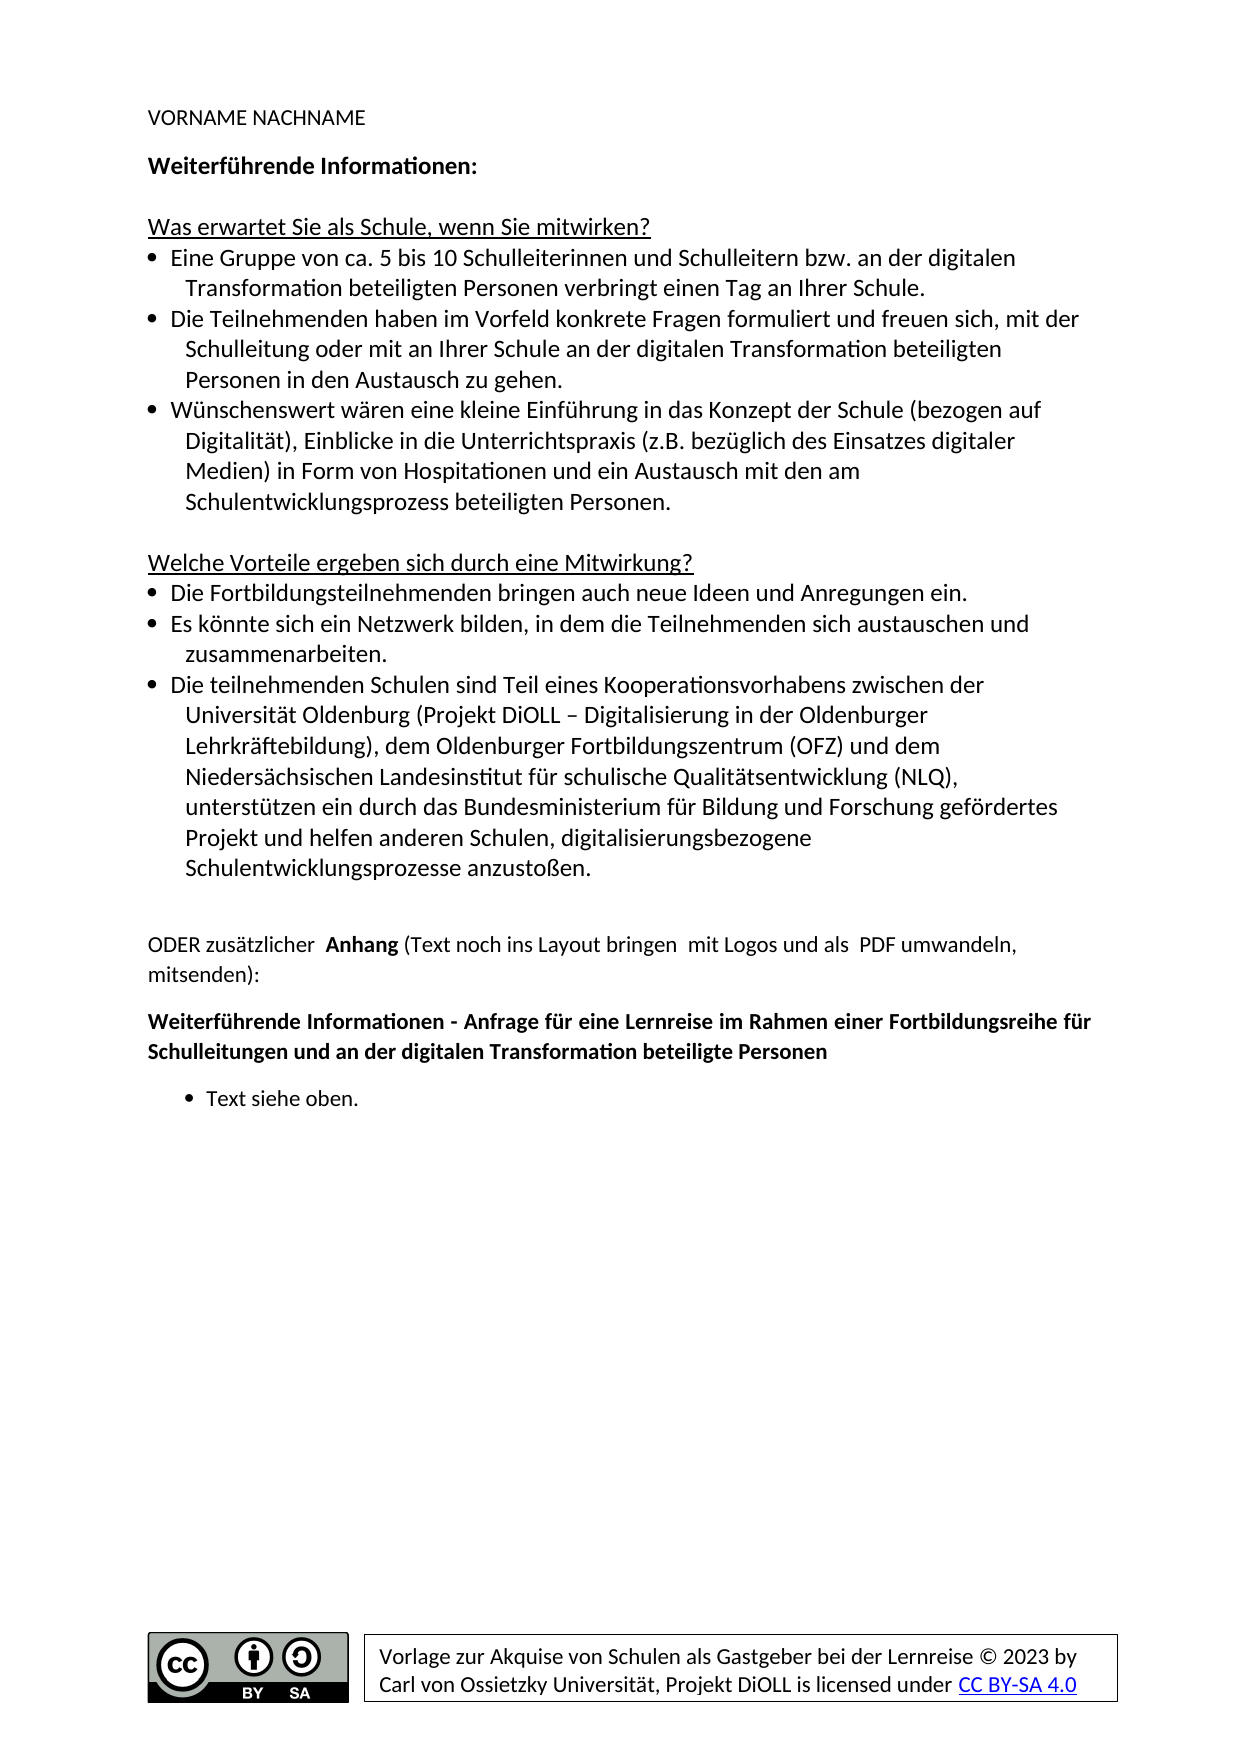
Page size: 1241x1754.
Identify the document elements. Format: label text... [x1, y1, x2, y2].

list Die teilnehmenden Schulen sind Teil eines Kooperationsvorhabens zwischen der Universität Oldenburg (Projekt DiOLL – Digitalisierung in der Oldenburger Lehrkräftebildung), dem Oldenburger Fortbildungszentrum (OFZ) und dem Niedersächsischen Landesinstitut für schulische Qualitätsentwicklung (NLQ), unterstützen ein durch das Bundesministerium für Bildung und Forschung gefördertes Projekt und helfen anderen Schulen, digitalisierungsbezogene Schulentwicklungsprozesse anzustoßen. [148, 669, 1093, 883]
list Es könnte sich ein Netzwerk bilden, in dem die Teilnehmenden sich austauschen und zusammenarbeiten. [148, 608, 1093, 669]
text Was erwartet Sie als Schule, wenn Sie mitwirken? [148, 211, 1093, 242]
picture [147, 1632, 349, 1703]
list Eine Gruppe von ca. 5 bis 10 Schulleiterinnen und Schulleitern bzw. an der digitalen Transformation beteiligten Personen verbringt einen Tag an Ihrer Schule. [148, 242, 1093, 303]
list Die Teilnehmenden haben im Vorfeld konkrete Fragen formuliert und freuen sich, mit der Schulleitung oder mit an Ihrer Schule an der digitalen Transformation beteiligten Personen in den Austausch zu gehen. [148, 303, 1093, 394]
list Text siehe oben. [185, 1084, 1093, 1112]
list Die Fortbildungsteilnehmenden bringen auch neue Ideen und Anregungen ein. [148, 578, 1093, 608]
text Weiterführende Informationen: [148, 150, 1093, 181]
list Wünschenswert wären eine kleine Einführung in das Konzept der Schule (bezogen auf Digitalität), Einblicke in die Unterrichtspraxis (z.B. bezüglich des Einsatzes digitaler Medien) in Form von Hospitationen und ein Austausch mit den am Schulentwicklungsprozess beteiligten Personen. [148, 394, 1093, 517]
text ODER zusätzlicher Anhang (Text noch ins Layout bringen mit Logos und als PDF umwandeln, mitsenden): [148, 930, 1093, 988]
text Welche Vorteile ergeben sich durch eine Mitwirkung? [148, 547, 1093, 578]
text Weiterführende Informationen - Anfrage für eine Lernreise im Rahmen einer Fortbildungsreihe für Schulleitungen und an der digitalen Transformation beteiligte Personen [148, 1007, 1093, 1065]
text VORNAME NACHNAME [148, 103, 1093, 131]
